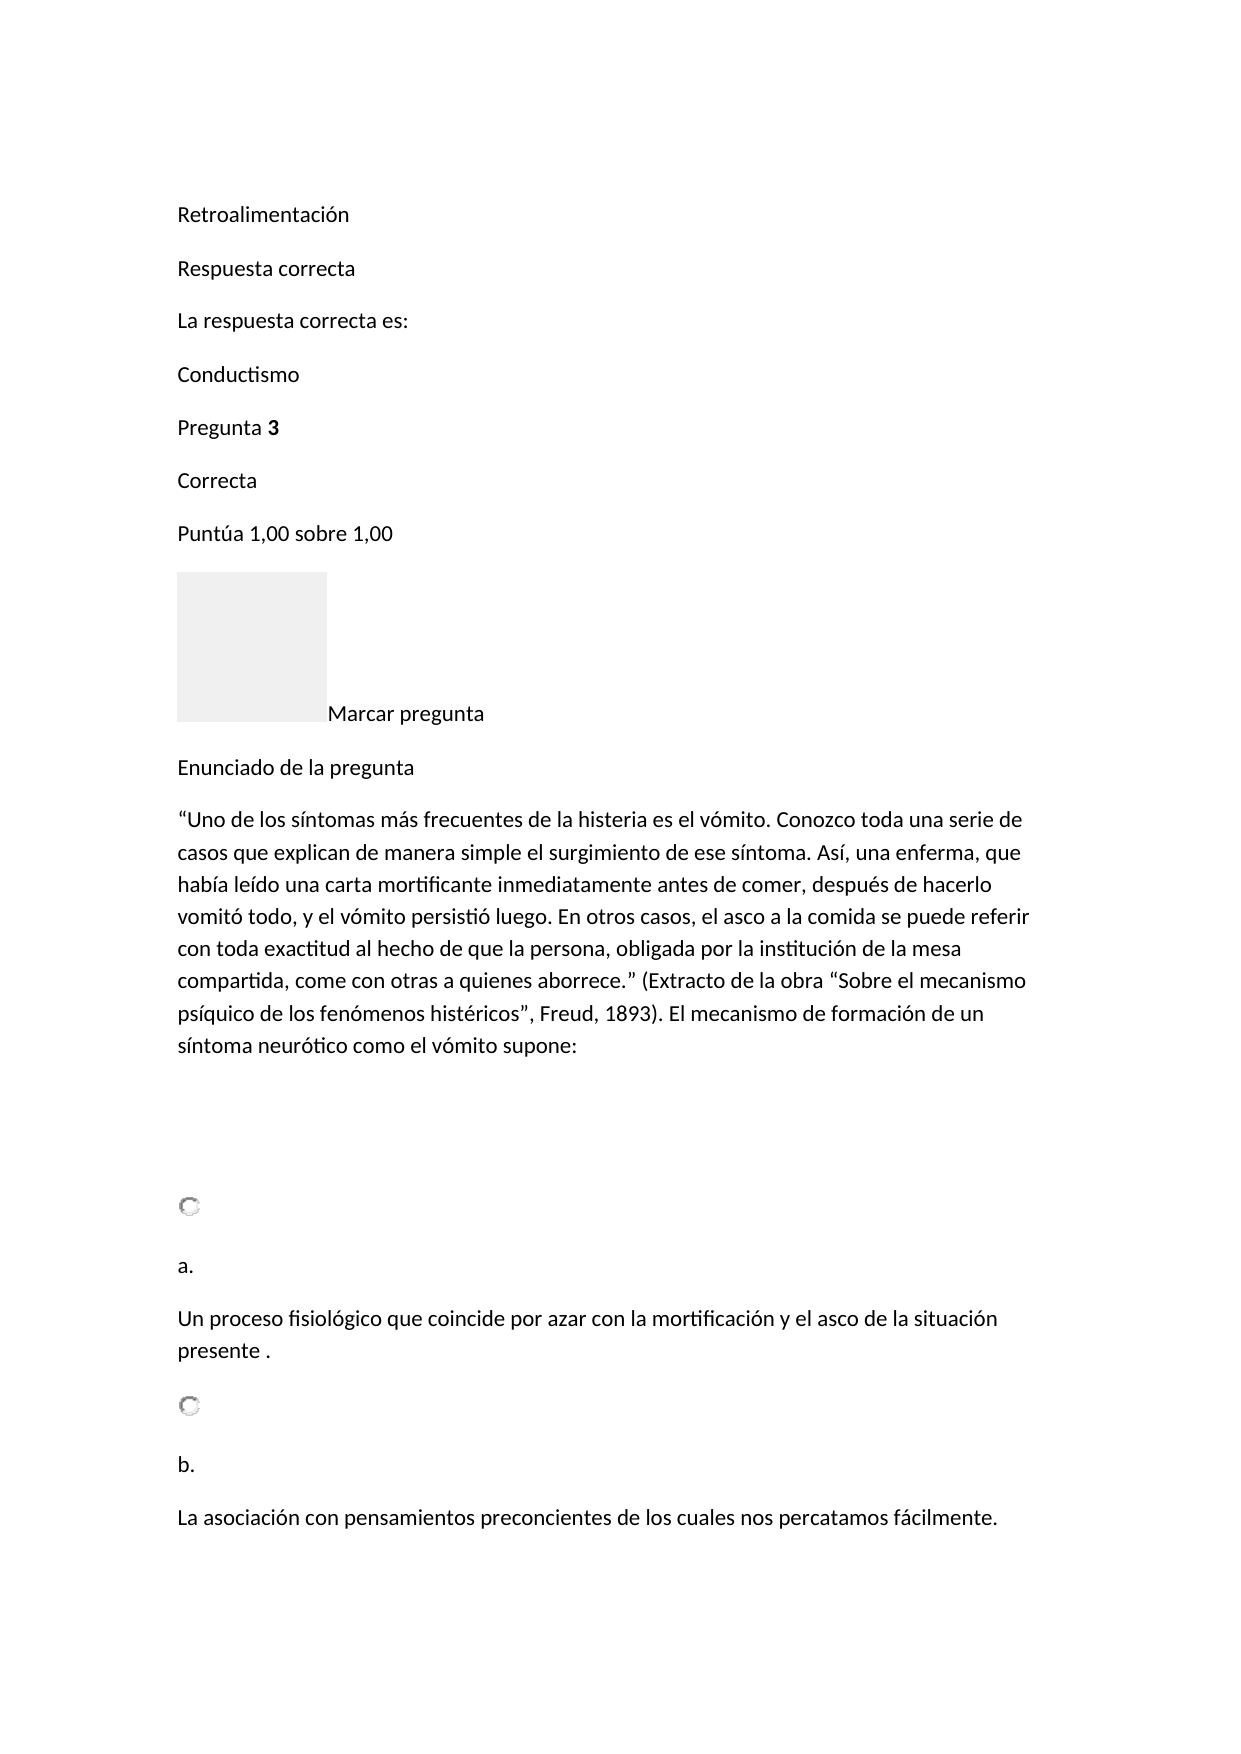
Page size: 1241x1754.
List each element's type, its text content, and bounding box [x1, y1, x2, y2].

text Respuesta correcta [177, 254, 1063, 282]
text Conductismo [177, 360, 1063, 388]
text “Uno de los síntomas más frecuentes de la histeria es el vómito. Conozco toda una serie de casos que explican de manera simple el surgimiento de ese síntoma. Así, una enferma, que había leído una carta mortificante inmediatamente antes de comer, después de hacerlo vomitó todo, y el vómito persistió luego. En otros casos, el asco a la comida se puede referir con toda exactitud al hecho de que la persona, obligada por la institución de la mesa compartida, come con otras a quienes aborrece.” (Extracto de la obra “Sobre el mecanismo psíquico de los fenómenos histéricos”, Freud, 1893). El mecanismo de formación de un síntoma neurótico como el vómito supone: [177, 806, 1063, 1059]
text Enunciado de la pregunta [177, 753, 1063, 781]
text Retroalimentación [177, 201, 1063, 229]
text Puntúa 1,00 sobre 1,00 [177, 519, 1063, 547]
text La respuesta correcta es: [177, 307, 1063, 335]
text Marcar pregunta [177, 572, 1063, 728]
text Un proceso fisiológico que coincide por azar con la mortificación y el asco de la situación presente . [177, 1304, 1063, 1364]
text Correcta [177, 466, 1063, 494]
text a. [177, 1251, 1063, 1279]
text b. [177, 1450, 1063, 1478]
text La asociación con pensamientos preconcientes de los cuales nos percatamos fácilmente. [177, 1503, 1063, 1531]
text Pregunta 3 [177, 413, 1063, 441]
